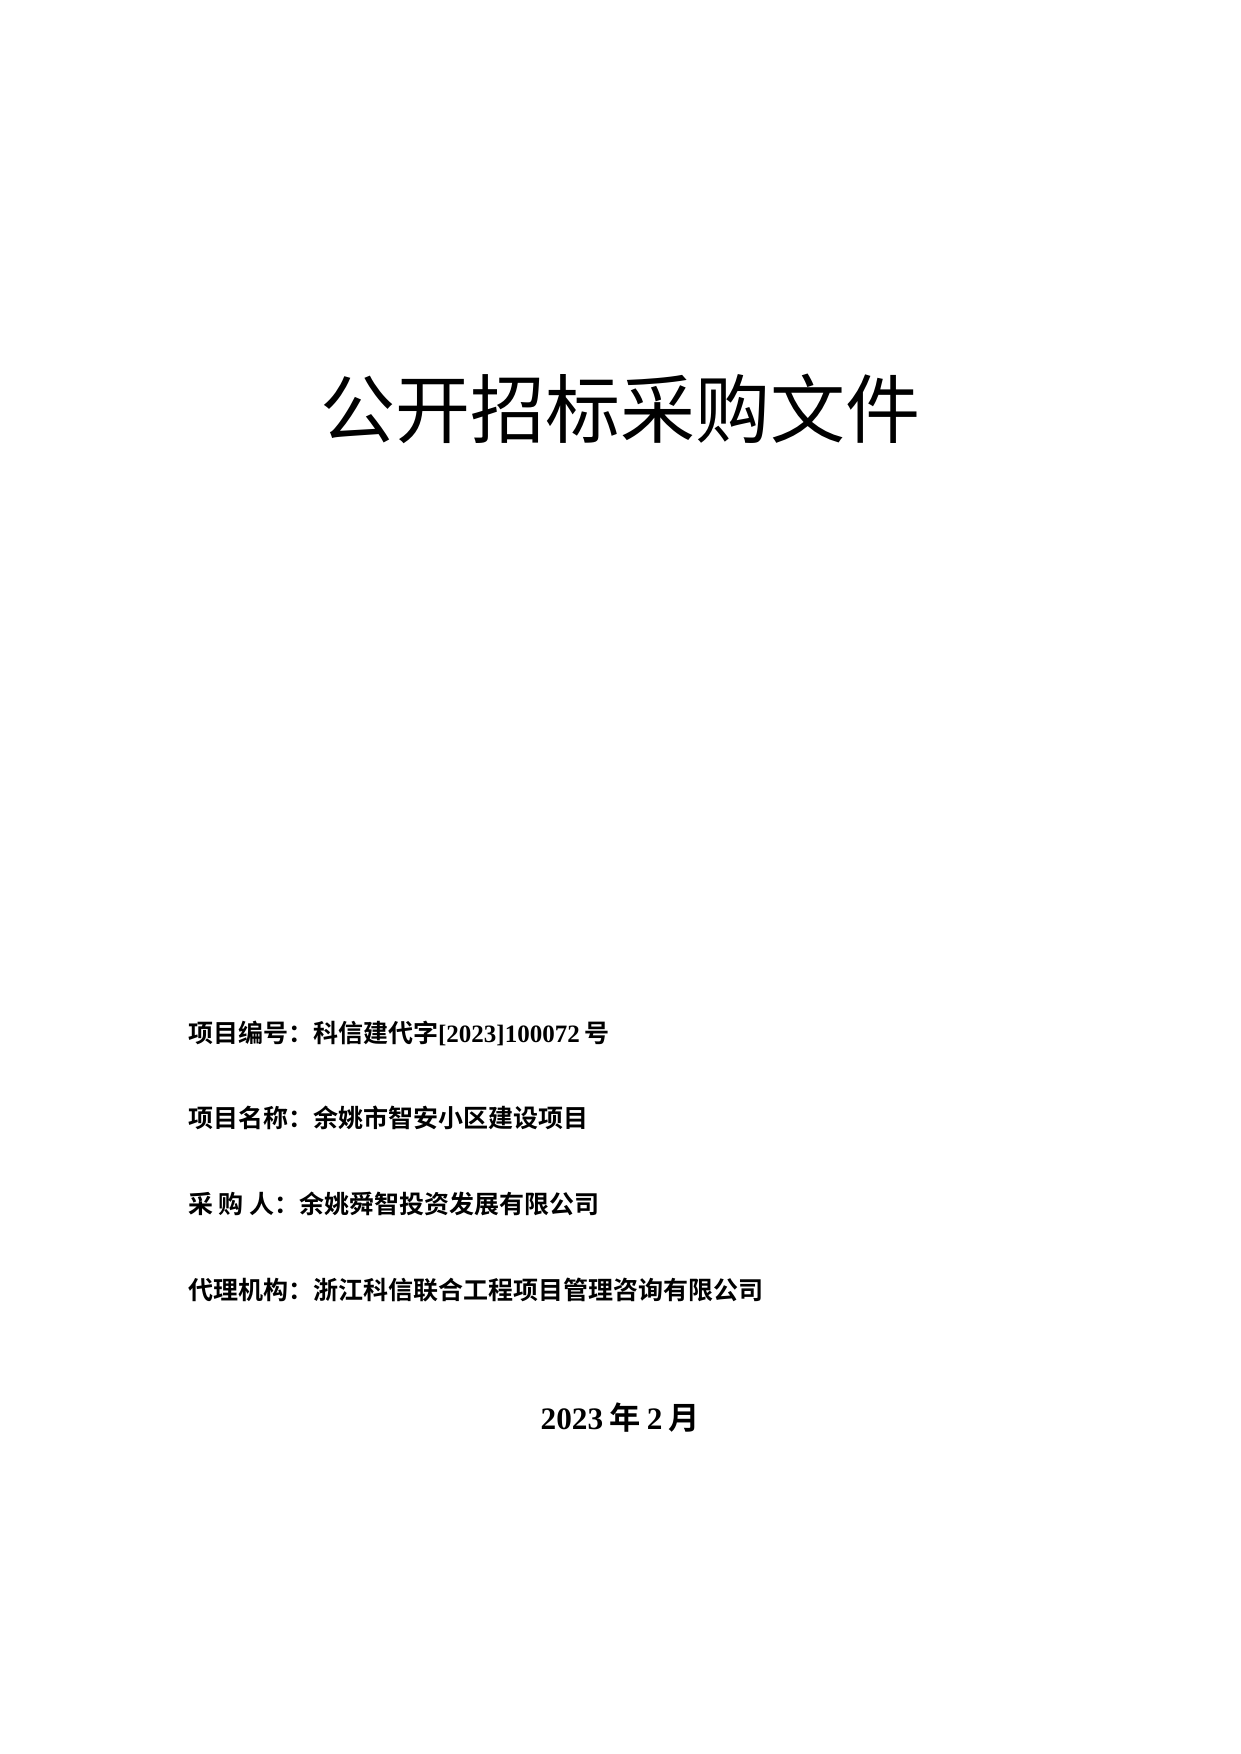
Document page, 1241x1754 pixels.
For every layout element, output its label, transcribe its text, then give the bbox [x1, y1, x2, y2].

text 公开招标采购文件 [188, 350, 1052, 459]
text 项目编号：科信建代字[2023]100072号 [188, 1013, 1052, 1049]
text 代理机构：浙江科信联合工程项目管理咨询有限公司 [188, 1270, 1052, 1306]
text 2023年2月 [188, 1393, 1052, 1439]
text 项目名称：余姚市智安小区建设项目 [188, 1099, 1052, 1135]
text 采 购 人：余姚舜智投资发展有限公司 [188, 1184, 1052, 1221]
